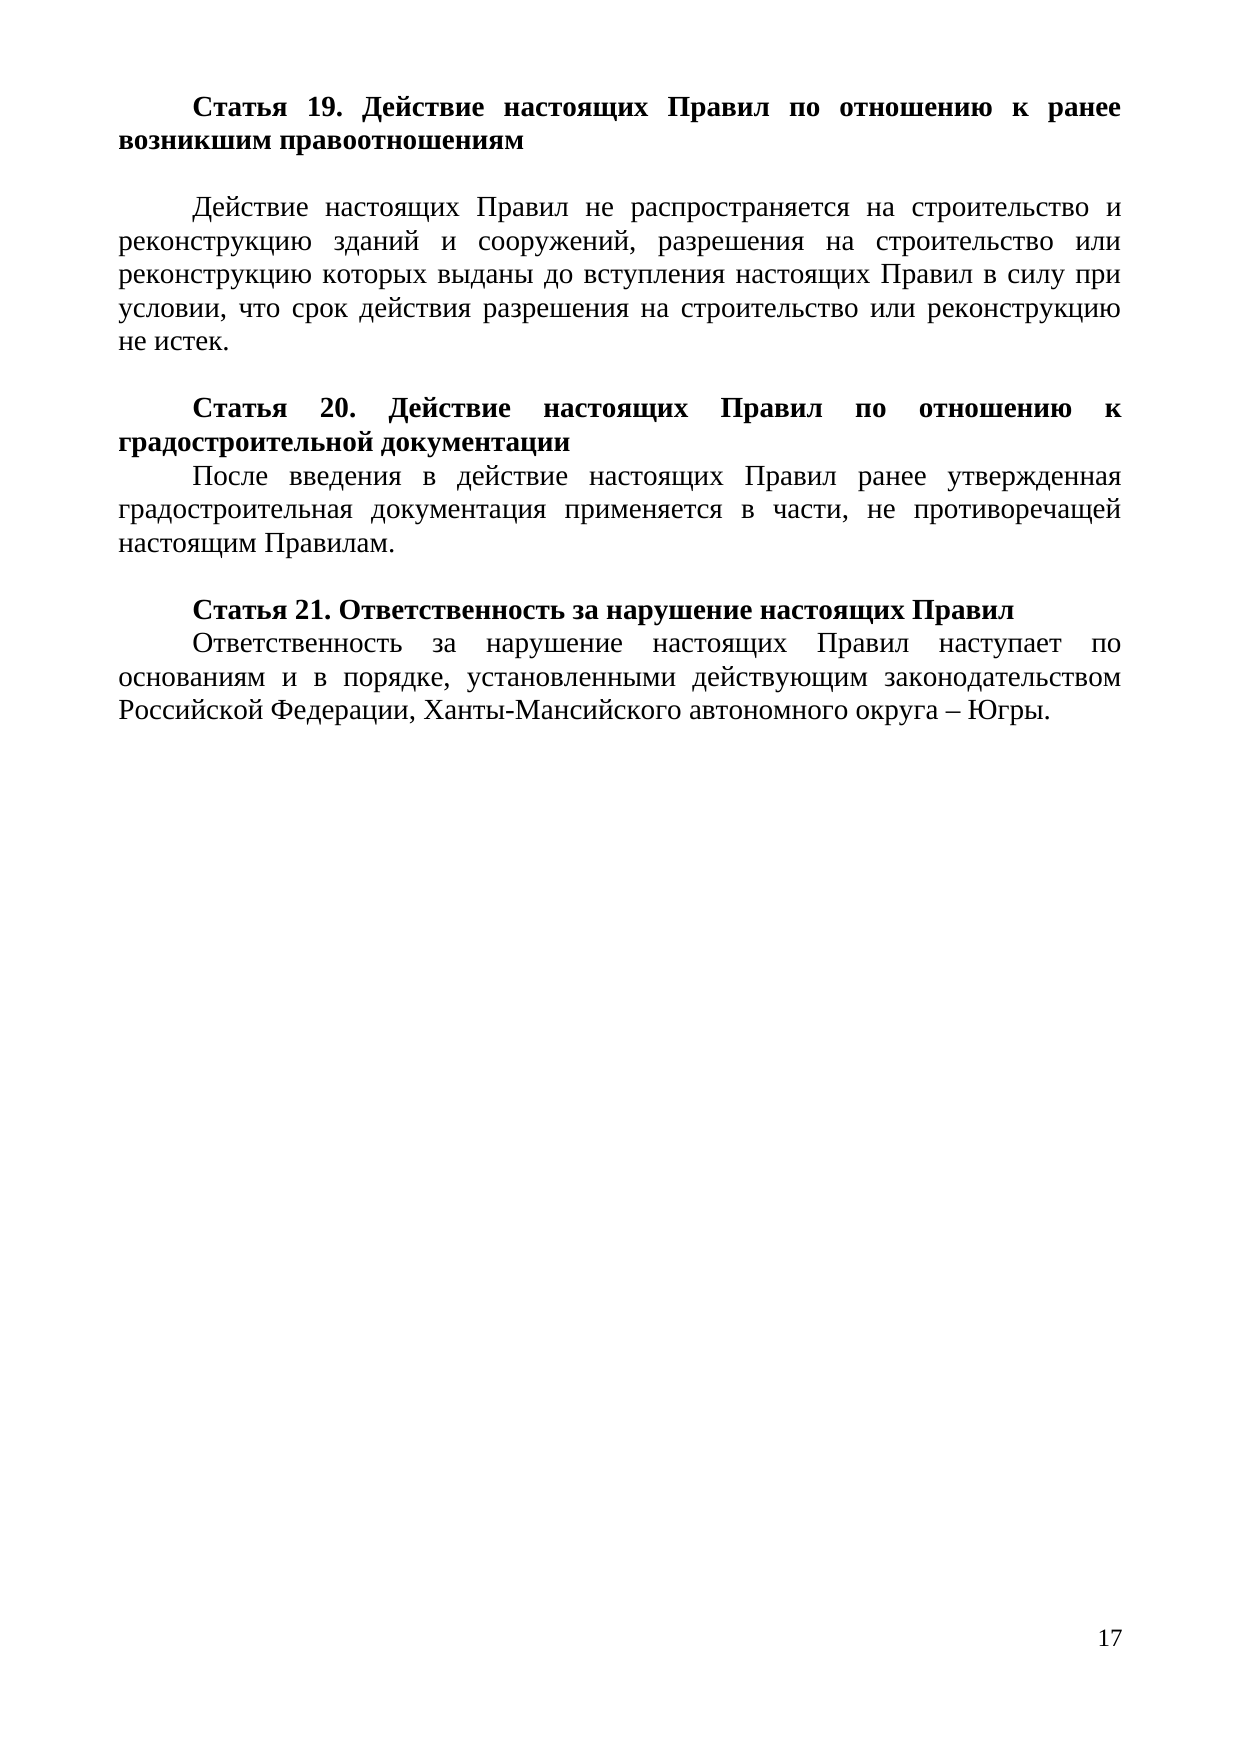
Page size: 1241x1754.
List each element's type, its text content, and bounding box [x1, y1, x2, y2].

text Статья 19. Действие настоящих Правил по отношению к ранее возникшим правоотношениям [118, 89, 1122, 156]
text Действие настоящих Правил не распространяется на строительство и реконструкцию зданий и сооружений, разрешения на строительство или реконструкцию которых выданы до вступления настоящих Правил в силу при условии, что срок действия разрешения на строительство или реконструкцию не истек. [118, 189, 1122, 357]
text Статья 21. Ответственность за нарушение настоящих Правил [118, 592, 1122, 625]
text Статья 20. Действие настоящих Правил по отношению к градостроительной документации [118, 391, 1122, 458]
text После введения в действие настоящих Правил ранее утвержденная градостроительная документация применяется в части, не противоречащей настоящим Правилам. [118, 458, 1122, 558]
text Ответственность за нарушение настоящих Правил наступает по основаниям и в порядке, установленными действующим законодательством Российской Федерации, Ханты-Мансийского автономного округа – Югры. [118, 625, 1122, 726]
